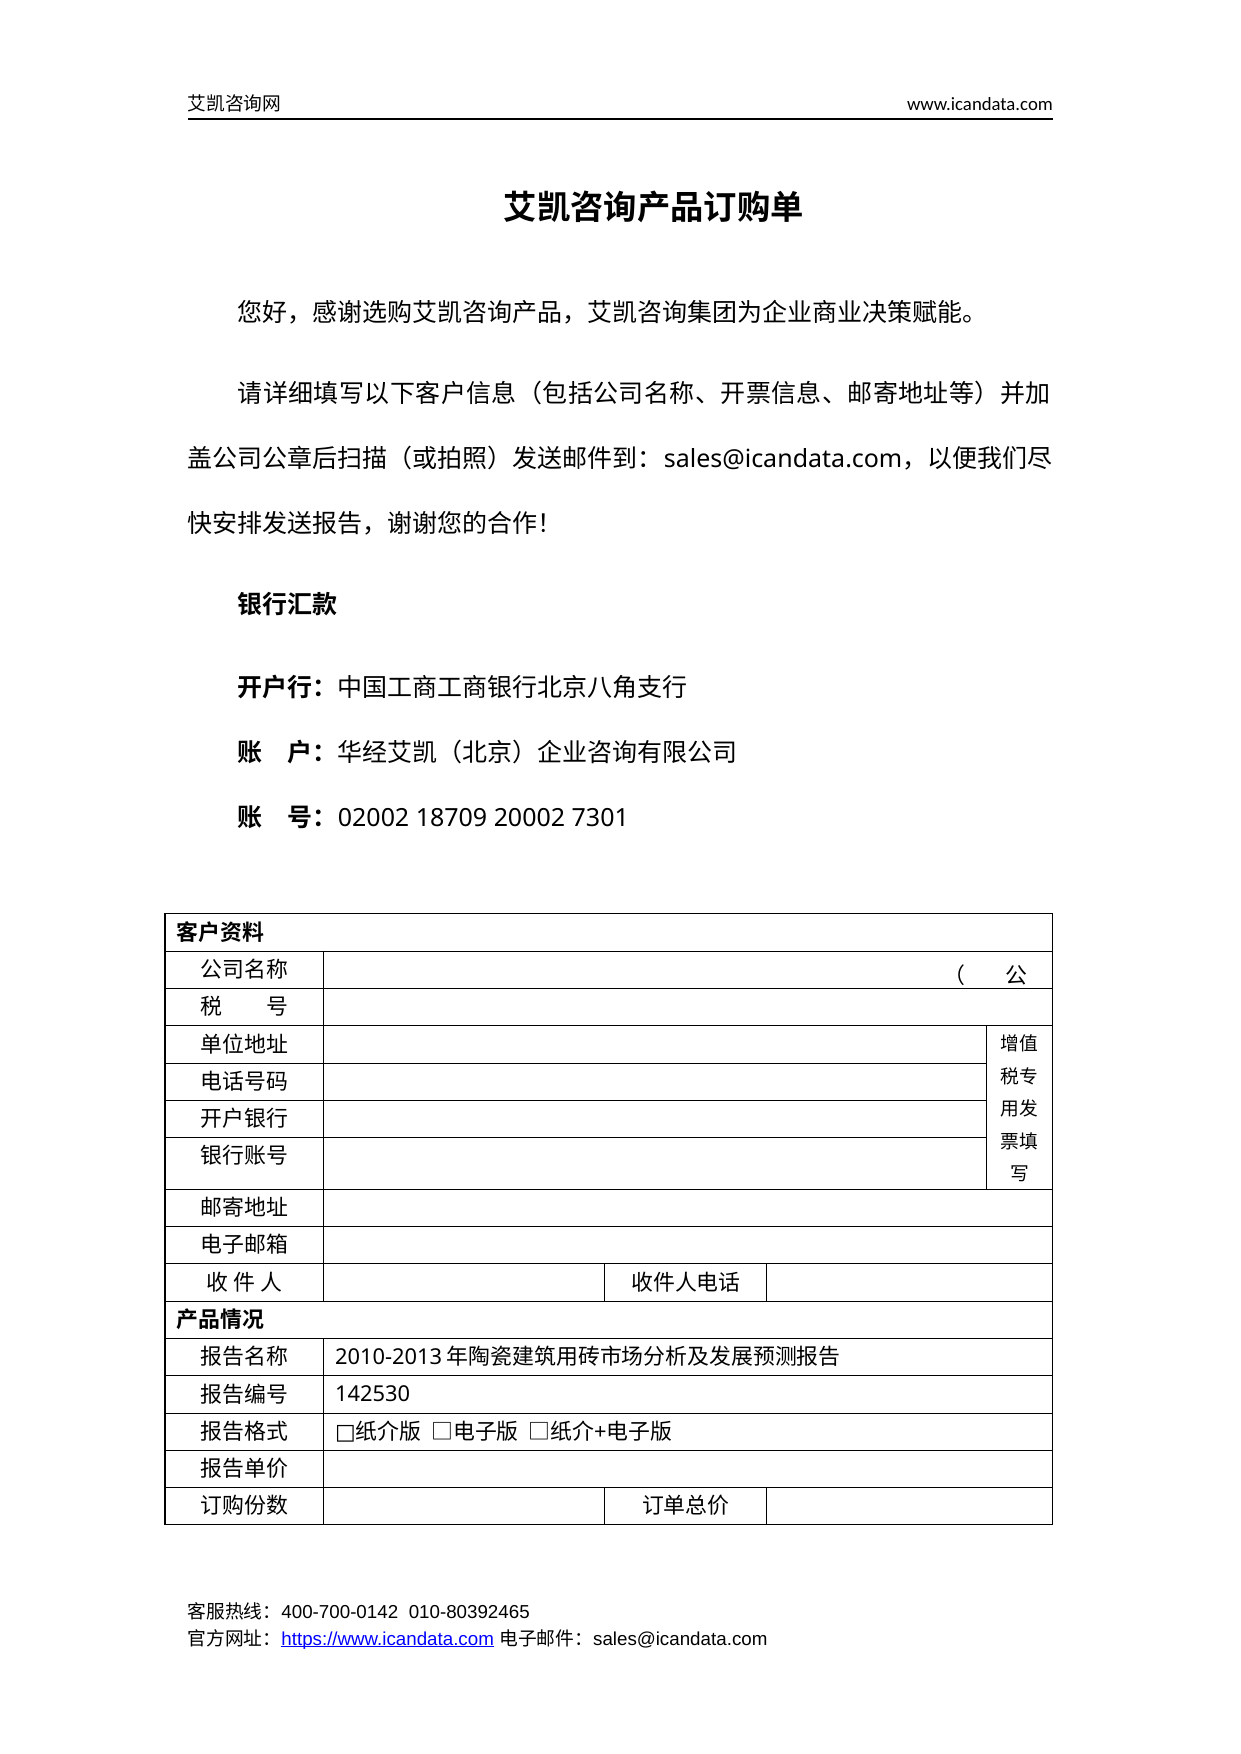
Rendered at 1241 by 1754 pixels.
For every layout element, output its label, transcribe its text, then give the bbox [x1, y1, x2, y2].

table_header 客户资料 [166, 914, 1052, 951]
table_cell 报告格式 [166, 1414, 323, 1450]
table_cell 公司名称 [166, 952, 323, 988]
table_cell [324, 989, 1052, 1025]
table_cell 单位地址 [166, 1026, 323, 1062]
table_cell [767, 1488, 1052, 1524]
table_cell [324, 1488, 604, 1524]
table_cell 税 号 [166, 989, 323, 1025]
text 账 户：华经艾凯（北京）企业咨询有限公司 [187, 718, 1053, 783]
table_cell □纸介版 □电子版 □纸介+电子版 [324, 1414, 1052, 1450]
text 您好，感谢选购艾凯咨询产品，艾凯咨询集团为企业商业决策赋能。 [187, 278, 1053, 343]
table_cell [324, 1026, 986, 1062]
table_cell 收件人电话 [605, 1264, 766, 1301]
table_cell [324, 1264, 604, 1301]
table_cell 银行账号 [166, 1138, 323, 1189]
text 艾凯咨询产品订购单 [187, 172, 1053, 237]
table_cell [324, 952, 1052, 988]
table_cell [324, 1064, 986, 1100]
table_cell 增值税专用发票填写 [987, 1026, 1052, 1189]
text 账 号：02002 18709 20002 7301 [187, 783, 1053, 848]
table_cell [767, 1264, 1052, 1301]
table_cell 报告编号 [166, 1376, 323, 1412]
table_cell 邮寄地址 [166, 1190, 323, 1226]
table_cell 142530 [324, 1376, 1052, 1412]
table_cell 电子邮箱 [166, 1227, 323, 1263]
table_cell 订购份数 [166, 1488, 323, 1524]
text 开户行：中国工商工商银行北京八角支行 [187, 653, 1053, 718]
table_cell 收 件 人 [166, 1264, 323, 1301]
table_cell 2010-2013年陶瓷建筑用砖市场分析及发展预测报告 [324, 1339, 1052, 1375]
table_cell [324, 1227, 1052, 1263]
table_cell [324, 1138, 986, 1189]
table_cell [324, 1101, 986, 1137]
text 银行汇款 [187, 570, 1053, 635]
table_cell 开户银行 [166, 1101, 323, 1137]
text 请详细填写以下客户信息（包括公司名称、开票信息、邮寄地址等）并加盖公司公章后扫描（或拍照）发送邮件到：sales@icandata.com，以便我们尽快安排发送报告，谢谢您的合作！ [187, 359, 1053, 554]
table_cell [324, 1451, 1052, 1487]
table_cell 订单总价 [605, 1488, 766, 1524]
table_cell 报告单价 [166, 1451, 323, 1487]
table_cell 电话号码 [166, 1064, 323, 1100]
table_cell 报告名称 [166, 1339, 323, 1375]
table_cell [324, 1190, 1052, 1226]
table_cell 产品情况 [166, 1302, 1052, 1338]
